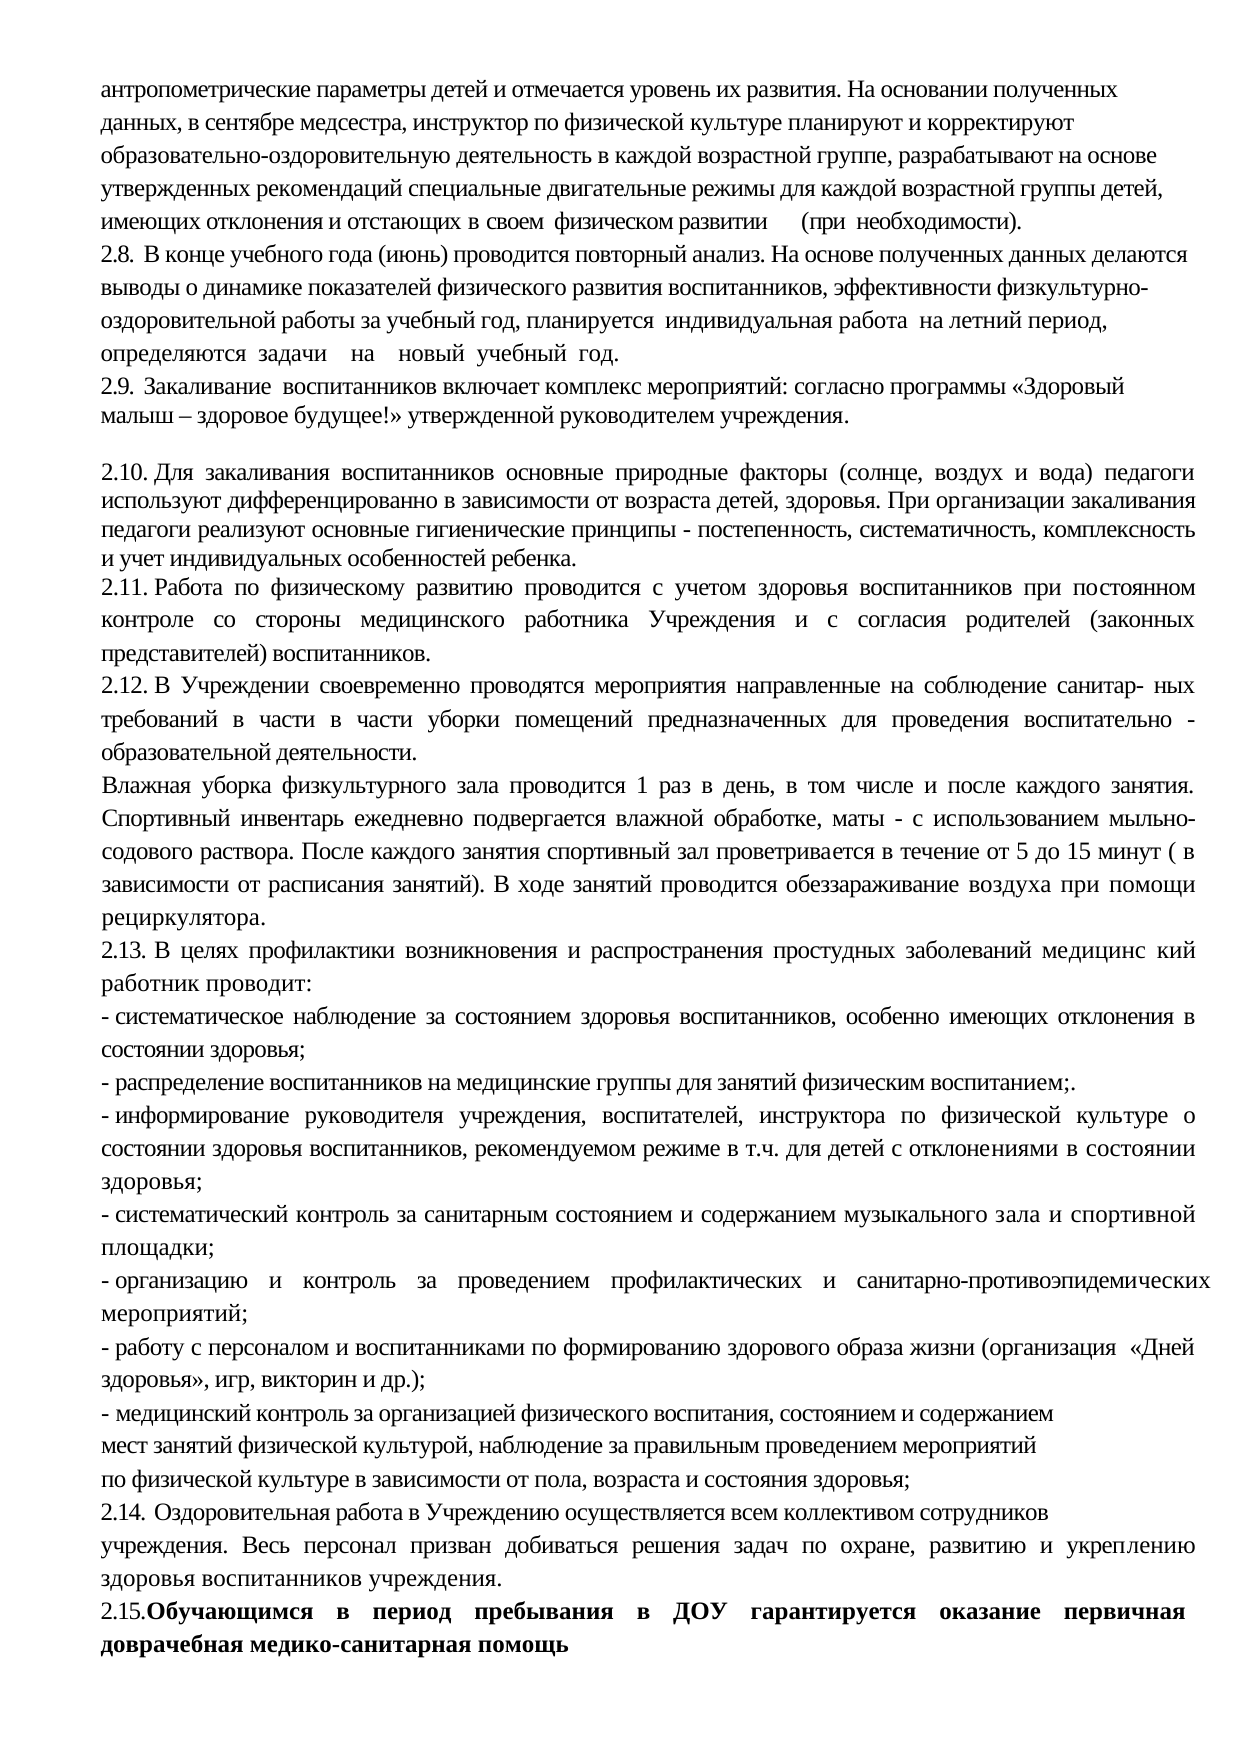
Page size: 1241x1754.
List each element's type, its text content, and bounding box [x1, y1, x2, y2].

list работу с персоналом и воспитанниками по формированию здорового образа жизни (организация «Дней здоровья», игр, викторин и др.); [101, 1332, 1196, 1393]
list систематическое наблюдение за состоянием здоровья воспитанников, особенно имеющих отклонения в состоянии здоровья; [101, 1001, 1196, 1063]
text 2.15.Обучающимся в период пребывания в ДОУ гарантируется оказание первичная доврачебная медико-санитарная помощь [100, 1596, 1187, 1657]
list Для закаливания воспитанников основные природные факторы (солнце, воздух и вода) педагоги используют дифференцированно в зависимости от возраста детей, здоровья. При организации закаливания педагоги реализуют основные гигиенические принципы - постепенность, систематичность, комплексность и учет индивидуальных особенностей ребенка. [101, 457, 1196, 572]
list В конце учебного года (июнь) проводится повторный анализ. На основе полученных данных делаются выводы о динамике показателей физического развития воспитанников, эффективности физкультурно-оздоровительной работы за учебный год, планируется индивидуальная работа на летний период, определяются задачи на новый учебный год. [100, 239, 1196, 367]
list распределение воспитанников на медицинские группы для занятий физическим воспитанием;. [101, 1067, 1211, 1096]
list информирование руководителя учреждения, воспитателей, инструктора по физической культуре о состоянии здоровья воспитанников, рекомендуемом режиме в т.ч. для детей с отклонениями в состоянии здоровья; [101, 1100, 1196, 1195]
list организацию и контроль за проведением профилактических и санитарно-противоэпидемических мероприятий; [101, 1266, 1211, 1327]
text 2.13. В целях профилактики возникновения и распространения простудных заболеваний медицинс кий работник проводит: [101, 935, 1196, 997]
text 2.14. Оздоровительная работа в Учреждению осуществляется всем коллективом сотрудников учреждения. Весь персонал призван добиваться решения задач по охране, развитию и укреплению здоровья воспитанников учреждения. [100, 1497, 1196, 1591]
list В Учреждении своевременно проводятся мероприятия направленные на соблюдение санитар- ных требований в части в части уборки помещений предназначенных для проведения воспитательно -образовательной деятельности. [101, 671, 1196, 765]
list систематический контроль за санитарным состоянием и содержанием музыкального зала и спортивной площадки; [101, 1199, 1196, 1261]
text Влажная уборка физкультурного зала проводится 1 раз в день, в том числе и после каждого занятия. Спортивный инвентарь ежедневно подвергается влажной обработке, маты - с использованием мыльно-содового раствора. После каждого занятия спортивный зал проветривается в течение от 5 до 15 минут ( в зависимости от расписания занятий). В ходе занятий проводится обеззараживание воздуха при помощи рециркулятора. [101, 770, 1196, 931]
list Закаливание воспитанников включает комплекс мероприятий: согласно программы «Здоровый малыш – здоровое будущее!» утвержденной руководителем учреждения. [100, 371, 1196, 428]
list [100, 74, 1196, 235]
text - медицинский контроль за организацией физического воспитания, состоянием и содержанием мест занятий физической культурой, наблюдение за правильным проведением мероприятий по физической культуре в зависимости от пола, возраста и состояния здоровья; [101, 1398, 1196, 1492]
list Работа по физическому развитию проводится с учетом здоровья воспитанников при постоянном контроле со стороны медицинского работника Учреждения и с согласия родителей (законных представителей) воспитанников. [101, 572, 1196, 666]
